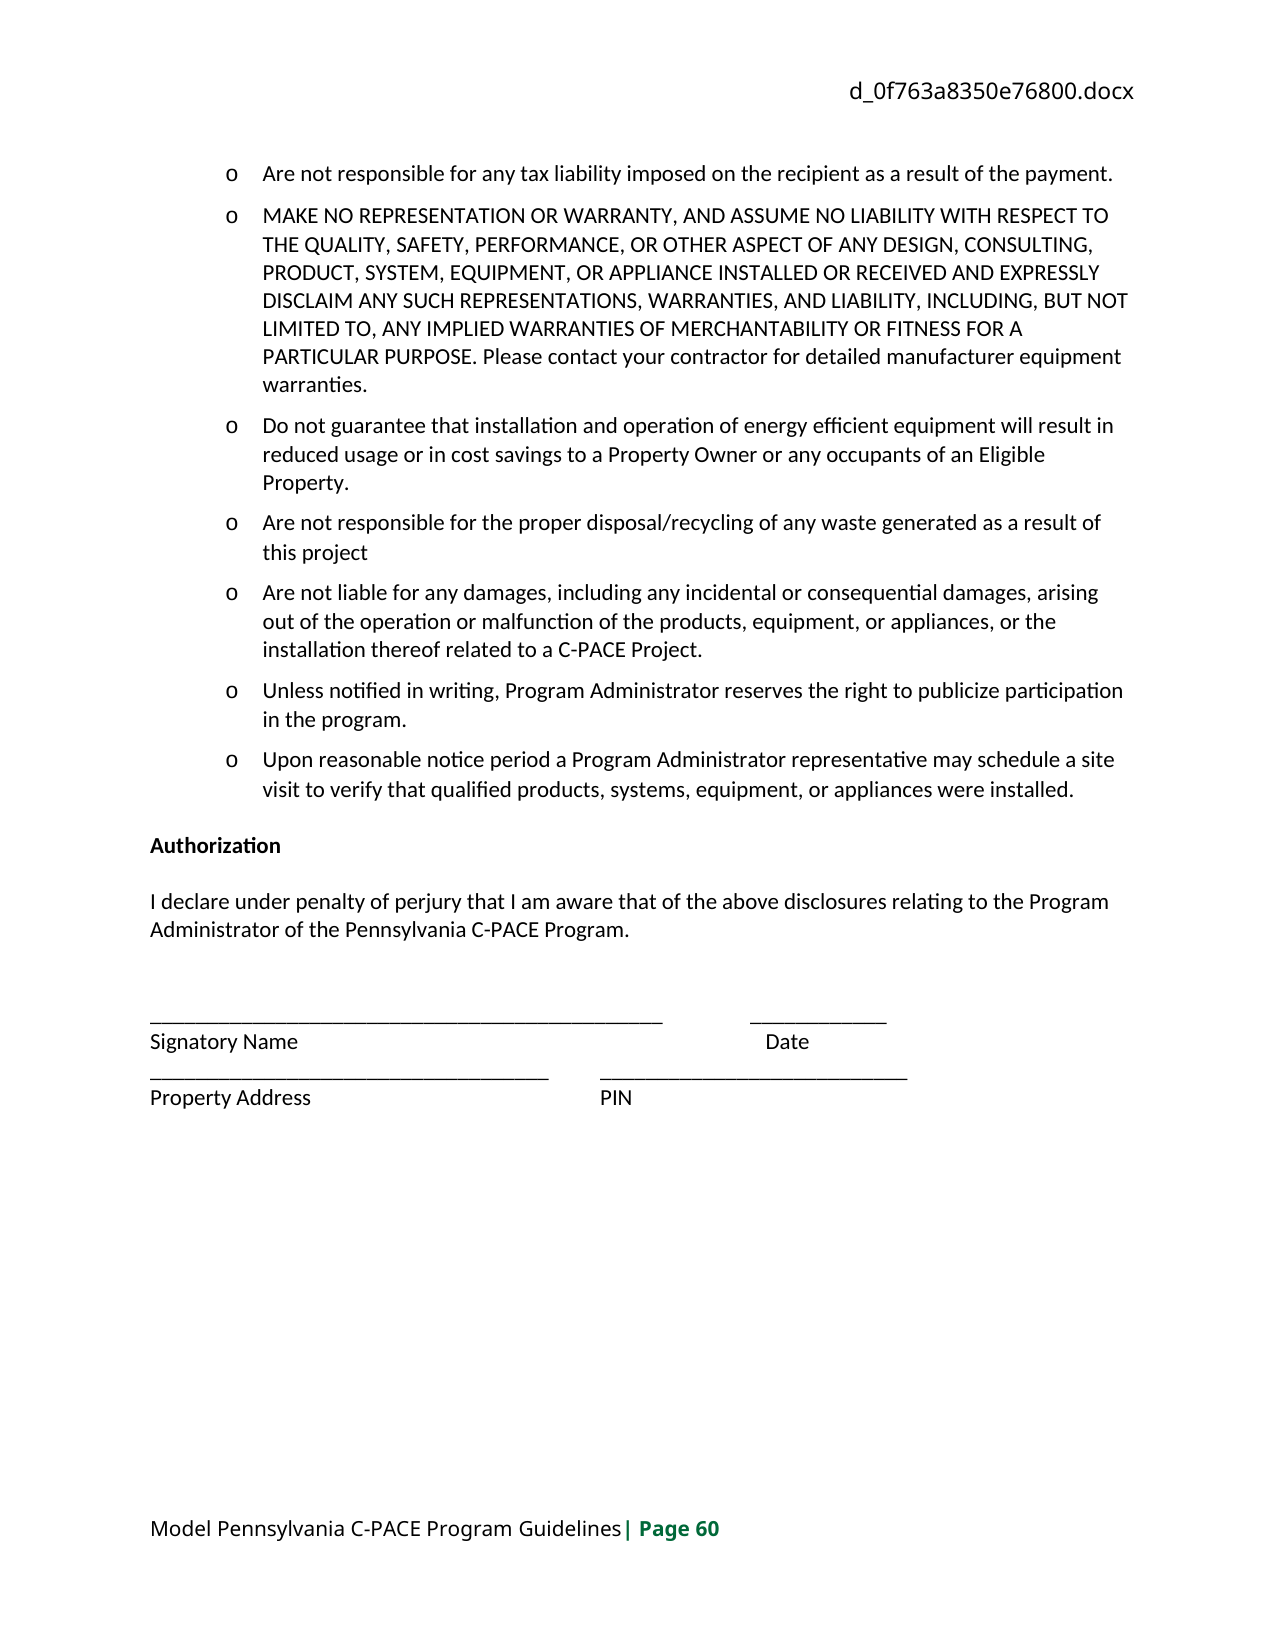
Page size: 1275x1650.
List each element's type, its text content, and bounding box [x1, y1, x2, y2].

list Are not responsible for any tax liability imposed on the recipient as a result of the payment. [225, 159, 1134, 188]
text I declare under penalty of perjury that I am aware that of the above disclosures relating to the Program Administrator of the Pennsylvania C-PACE Program. [150, 887, 1134, 943]
list MAKE NO REPRESENTATION OR WARRANTY, AND ASSUME NO LIABILITY WITH RESPECT TO THE QUALITY, SAFETY, PERFORMANCE, OR OTHER ASPECT OF ANY DESIGN, CONSULTING, PRODUCT, SYSTEM, EQUIPMENT, OR APPLIANCE INSTALLED OR RECEIVED AND EXPRESSLY DISCLAIM ANY SUCH REPRESENTATIONS, WARRANTIES, AND LIABILITY, INCLUDING, BUT NOT LIMITED TO, ANY IMPLIED WARRANTIES OF MERCHANTABILITY OR FITNESS FOR A PARTICULAR PURPOSE. Please contact your contractor for detailed manufacturer equipment warranties. [225, 201, 1134, 398]
text Property Address PIN [150, 1083, 1134, 1111]
text Signatory Name Date [150, 1027, 1134, 1055]
list Unless notified in writing, Program Administrator reserves the right to publicize participation in the program. [225, 676, 1134, 733]
list Are not responsible for the proper disposal/recycling of any waste generated as a result of this project [225, 508, 1134, 566]
text ___________________________________ ___________________________ [150, 1055, 1134, 1083]
text _____________________________________________ ____________ [150, 999, 1134, 1027]
list Upon reasonable notice period a Program Administrator representative may schedule a site visit to verify that qualified products, systems, equipment, or appliances were installed. [225, 746, 1134, 803]
list Do not guarantee that installation and operation of energy efficient equipment will result in reduced usage or in cost savings to a Property Owner or any occupants of an Eligible Property. [225, 411, 1134, 496]
text Authorization [150, 831, 1134, 859]
list Are not liable for any damages, including any incidental or consequential damages, arising out of the operation or malfunction of the products, equipment, or appliances, or the installation thereof related to a C-PACE Project. [225, 578, 1134, 663]
